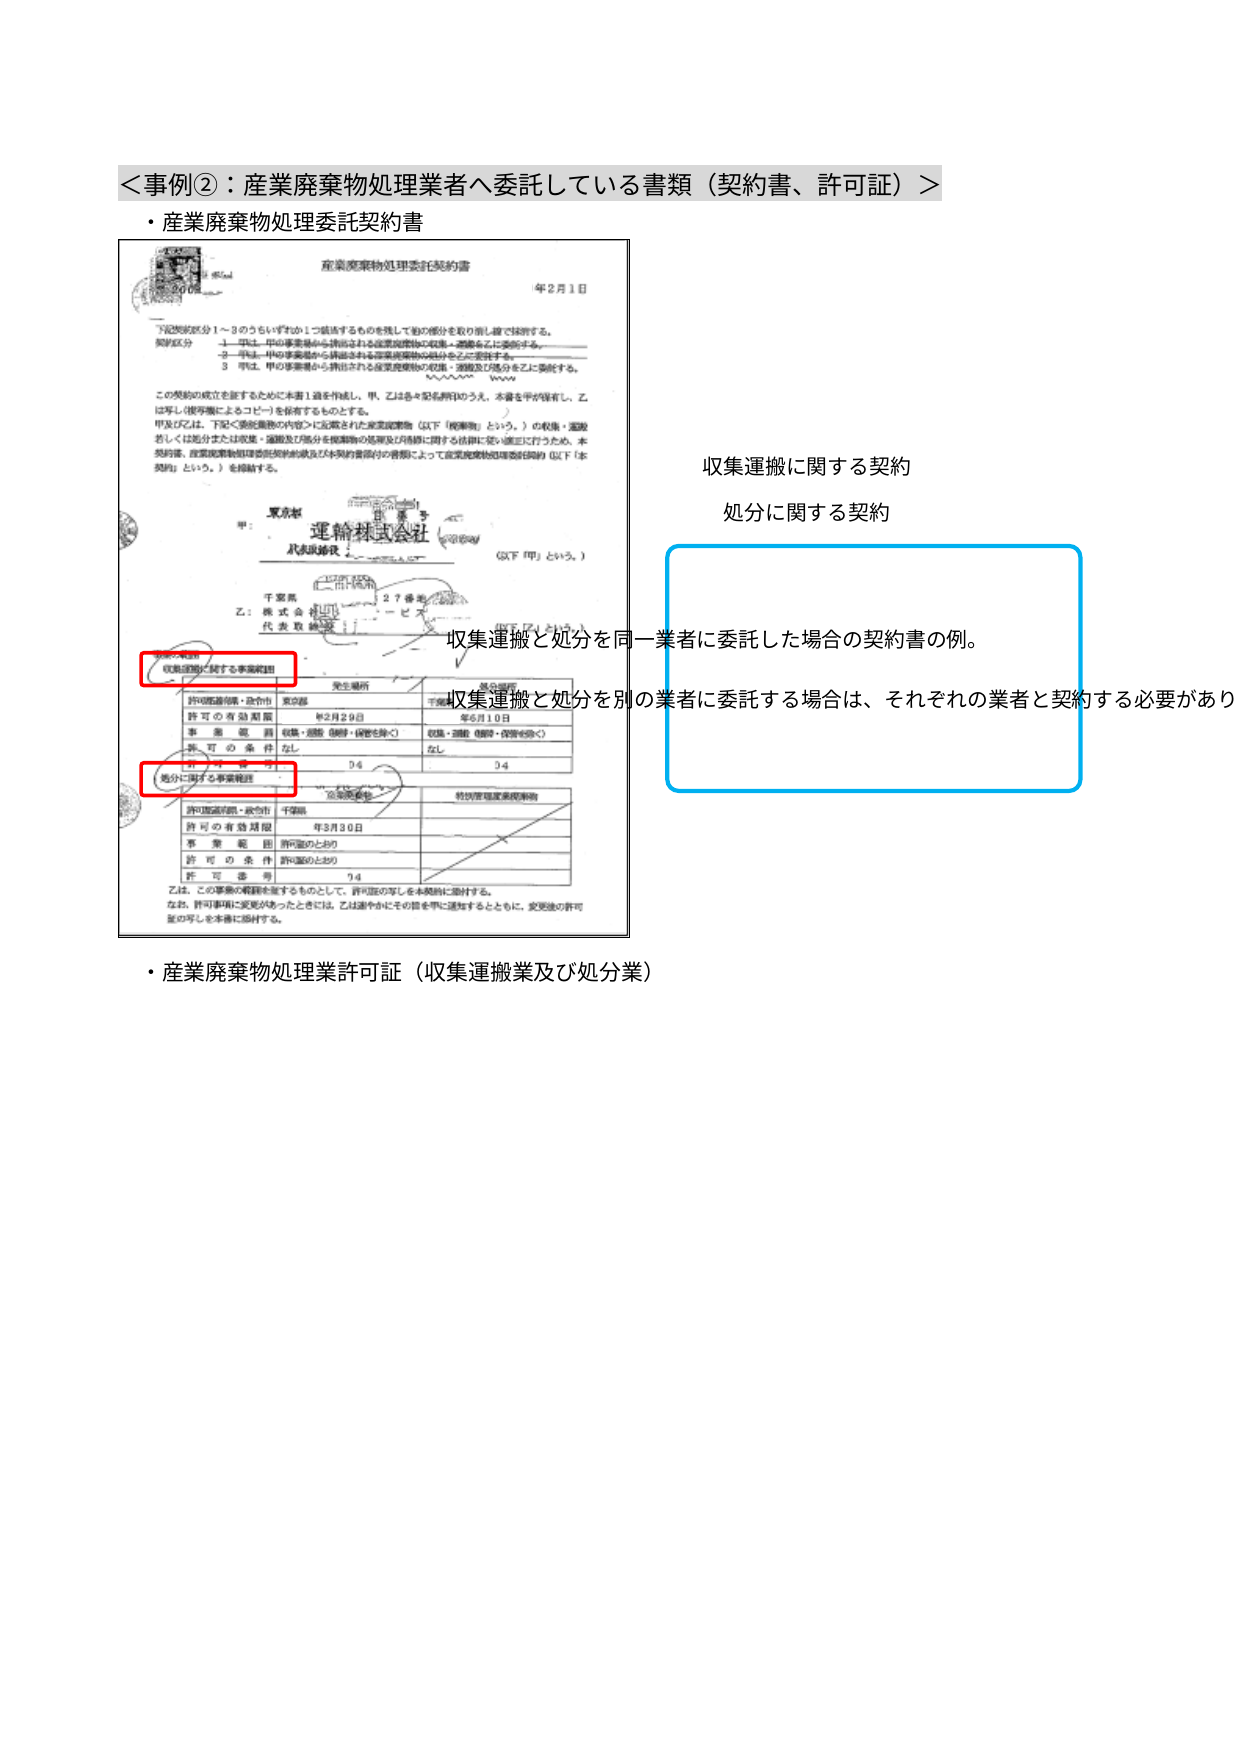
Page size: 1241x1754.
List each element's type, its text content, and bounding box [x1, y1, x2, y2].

text ・産業廃棄物処理業許可証（収集運搬業及び処分業） [118, 952, 1122, 989]
picture [119, 240, 629, 937]
text ＜事例②：産業廃棄物処理業者へ委託している書類（契約書、許可証）＞ [118, 164, 1122, 202]
text ・産業廃棄物処理委託契約書 [118, 202, 1122, 239]
